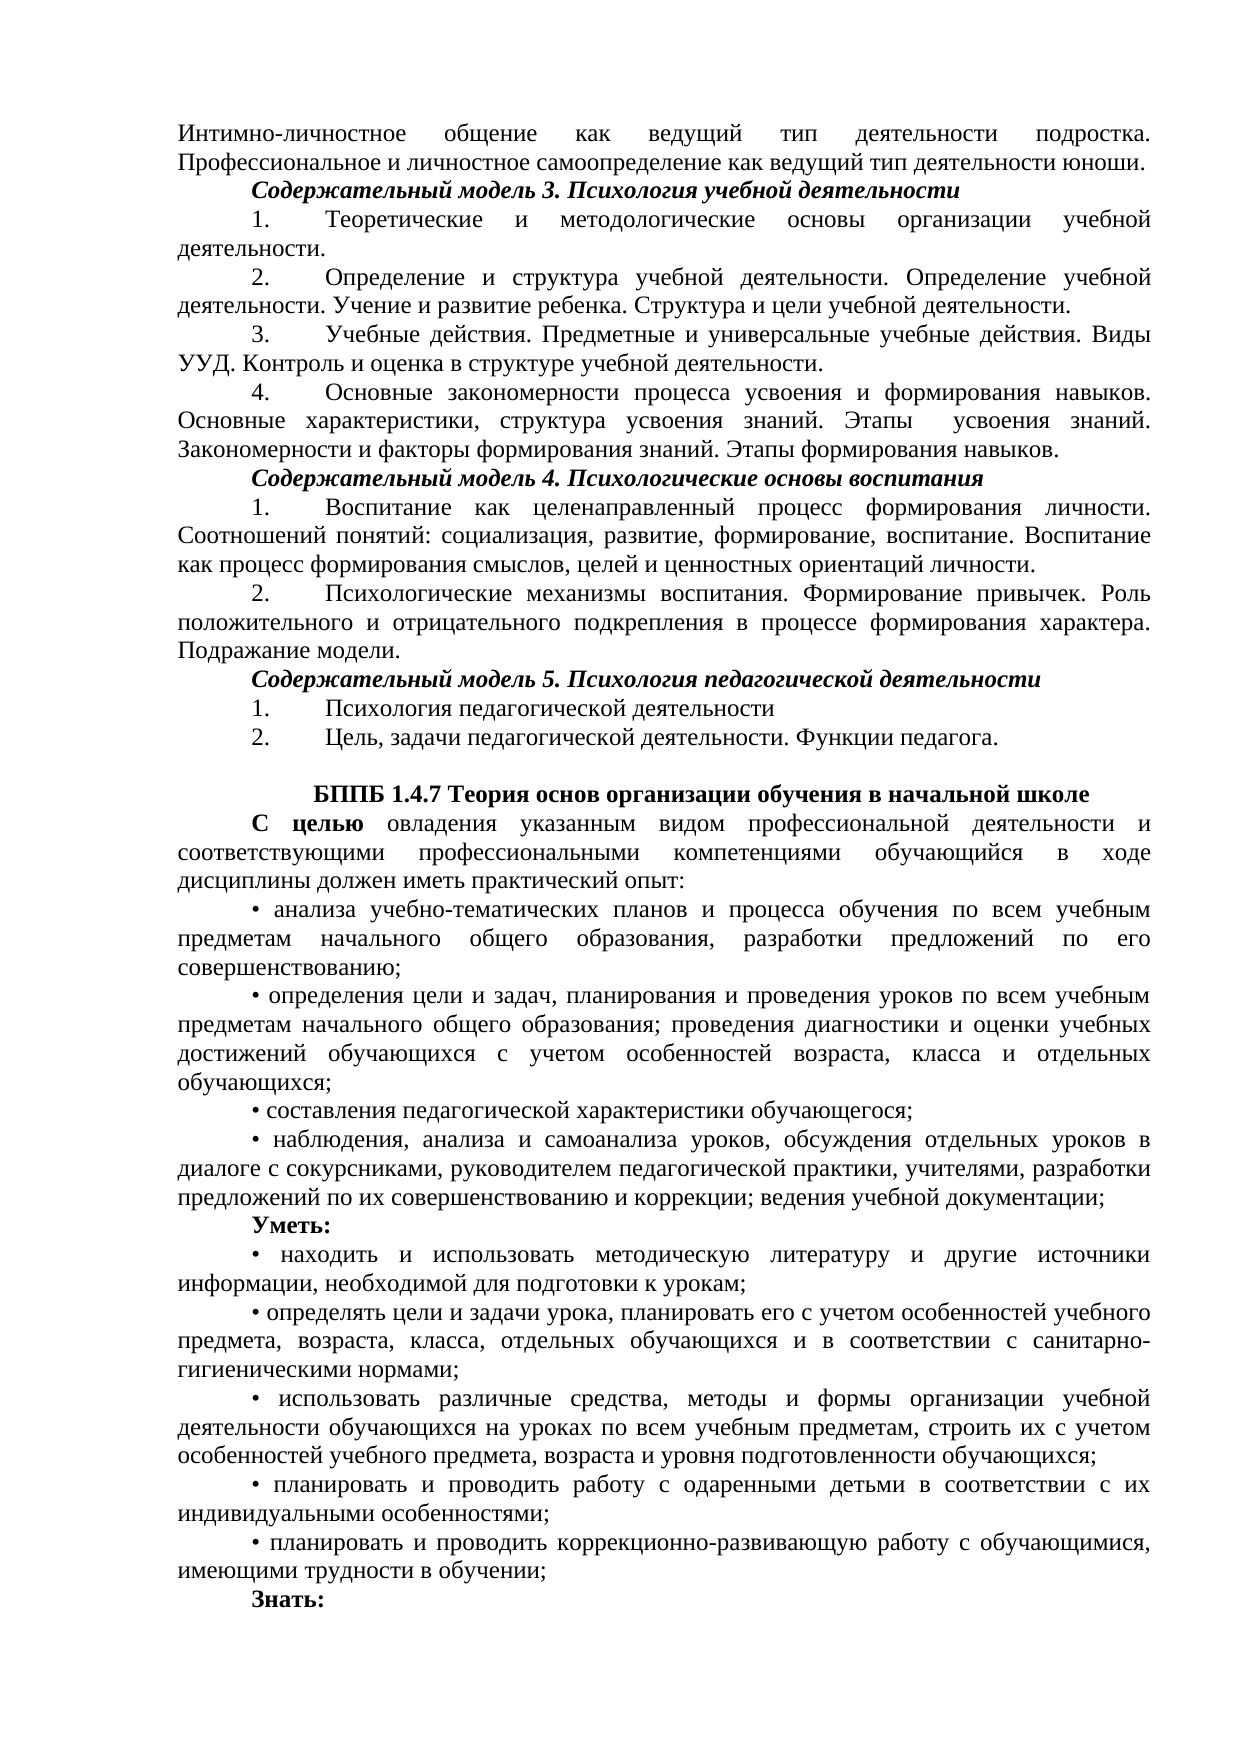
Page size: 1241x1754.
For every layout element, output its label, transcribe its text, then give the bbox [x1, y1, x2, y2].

list Учебные действия. Предметные и универсальные учебные действия. Виды УУД. Контроль и оценка в структуре учебной деятельности. [177, 319, 1152, 377]
text • составления педагогической характеристики обучающегося; [177, 1096, 1152, 1124]
text • анализа учебно-тематических планов и процесса обучения по всем учебным предметам начального общего образования, разработки предложений по его совершенствованию; [177, 894, 1152, 981]
list Психология педагогической деятельности [177, 693, 1152, 722]
text • планировать и проводить работу с одаренными детьми в соответствии с их индивидуальными особенностями; [177, 1469, 1152, 1527]
list Воспитание как целенаправленный процесс формирования личности. Соотношений понятий: социализация, развитие, формирование, воспитание. Воспитание как процесс формирования смыслов, целей и ценностных ориентаций личности. [177, 492, 1152, 578]
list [177, 118, 1152, 176]
text • планировать и проводить коррекционно-развивающую работу с обучающимися, имеющими трудности в обучении; [177, 1527, 1152, 1584]
text Содержательный модель 3. Психология учебной деятельности [177, 176, 1152, 204]
text • находить и использовать методическую литературу и другие источники информации, необходимой для подготовки к урокам; [177, 1239, 1152, 1297]
text С целью овладения указанным видом профессиональной деятельности и соответствующими профессиональными компетенциями обучающийся в ходе дисциплины должен иметь практический опыт: [177, 808, 1152, 894]
text • определять цели и задачи урока, планировать его с учетом особенностей учебного предмета, возраста, класса, отдельных обучающихся и в соответствии с санитарно-гигиеническими нормами; [177, 1297, 1152, 1383]
text Содержательный модель 5. Психология педагогической деятельности [177, 664, 1152, 693]
text Уметь: [177, 1211, 1152, 1239]
list Психологические механизмы воспитания. Формирование привычек. Роль положительного и отрицательного подкрепления в процессе формирования характера. Подражание модели. [177, 578, 1152, 664]
text Знать: [177, 1584, 1152, 1613]
text • определения цели и задач, планирования и проведения уроков по всем учебным предметам начального общего образования; проведения диагностики и оценки учебных достижений обучающихся с учетом особенностей возраста, класса и отдельных обучающихся; [177, 981, 1152, 1096]
text • наблюдения, анализа и самоанализа уроков, обсуждения отдельных уроков в диалоге с сокурсниками, руководителем педагогической практики, учителями, разработки предложений по их совершенствованию и коррекции; ведения учебной документации; [177, 1124, 1152, 1211]
list Теоретические и методологические основы организации учебной деятельности. [177, 204, 1152, 262]
list Основные закономерности процесса усвоения и формирования навыков. Основные характеристики, структура усвоения знаний. Этапы усвоения знаний. Закономерности и факторы формирования знаний. Этапы формирования навыков. [177, 377, 1152, 463]
text • использовать различные средства, методы и формы организации учебной деятельности обучающихся на уроках по всем учебным предметам, строить их с учетом особенностей учебного предмета, возраста и уровня подготовленности обучающихся; [177, 1383, 1152, 1469]
list Цель, задачи педагогической деятельности. Функции педагога. [177, 722, 1152, 751]
text Содержательный модель 4. Психологические основы воспитания [177, 463, 1152, 492]
list Определение и структура учебной деятельности. Определение учебной деятельности. Учение и развитие ребенка. Структура и цели учебной деятельности. [177, 262, 1152, 319]
text БППБ 1.4.7 Теория основ организации обучения в начальной школе [177, 779, 1152, 808]
